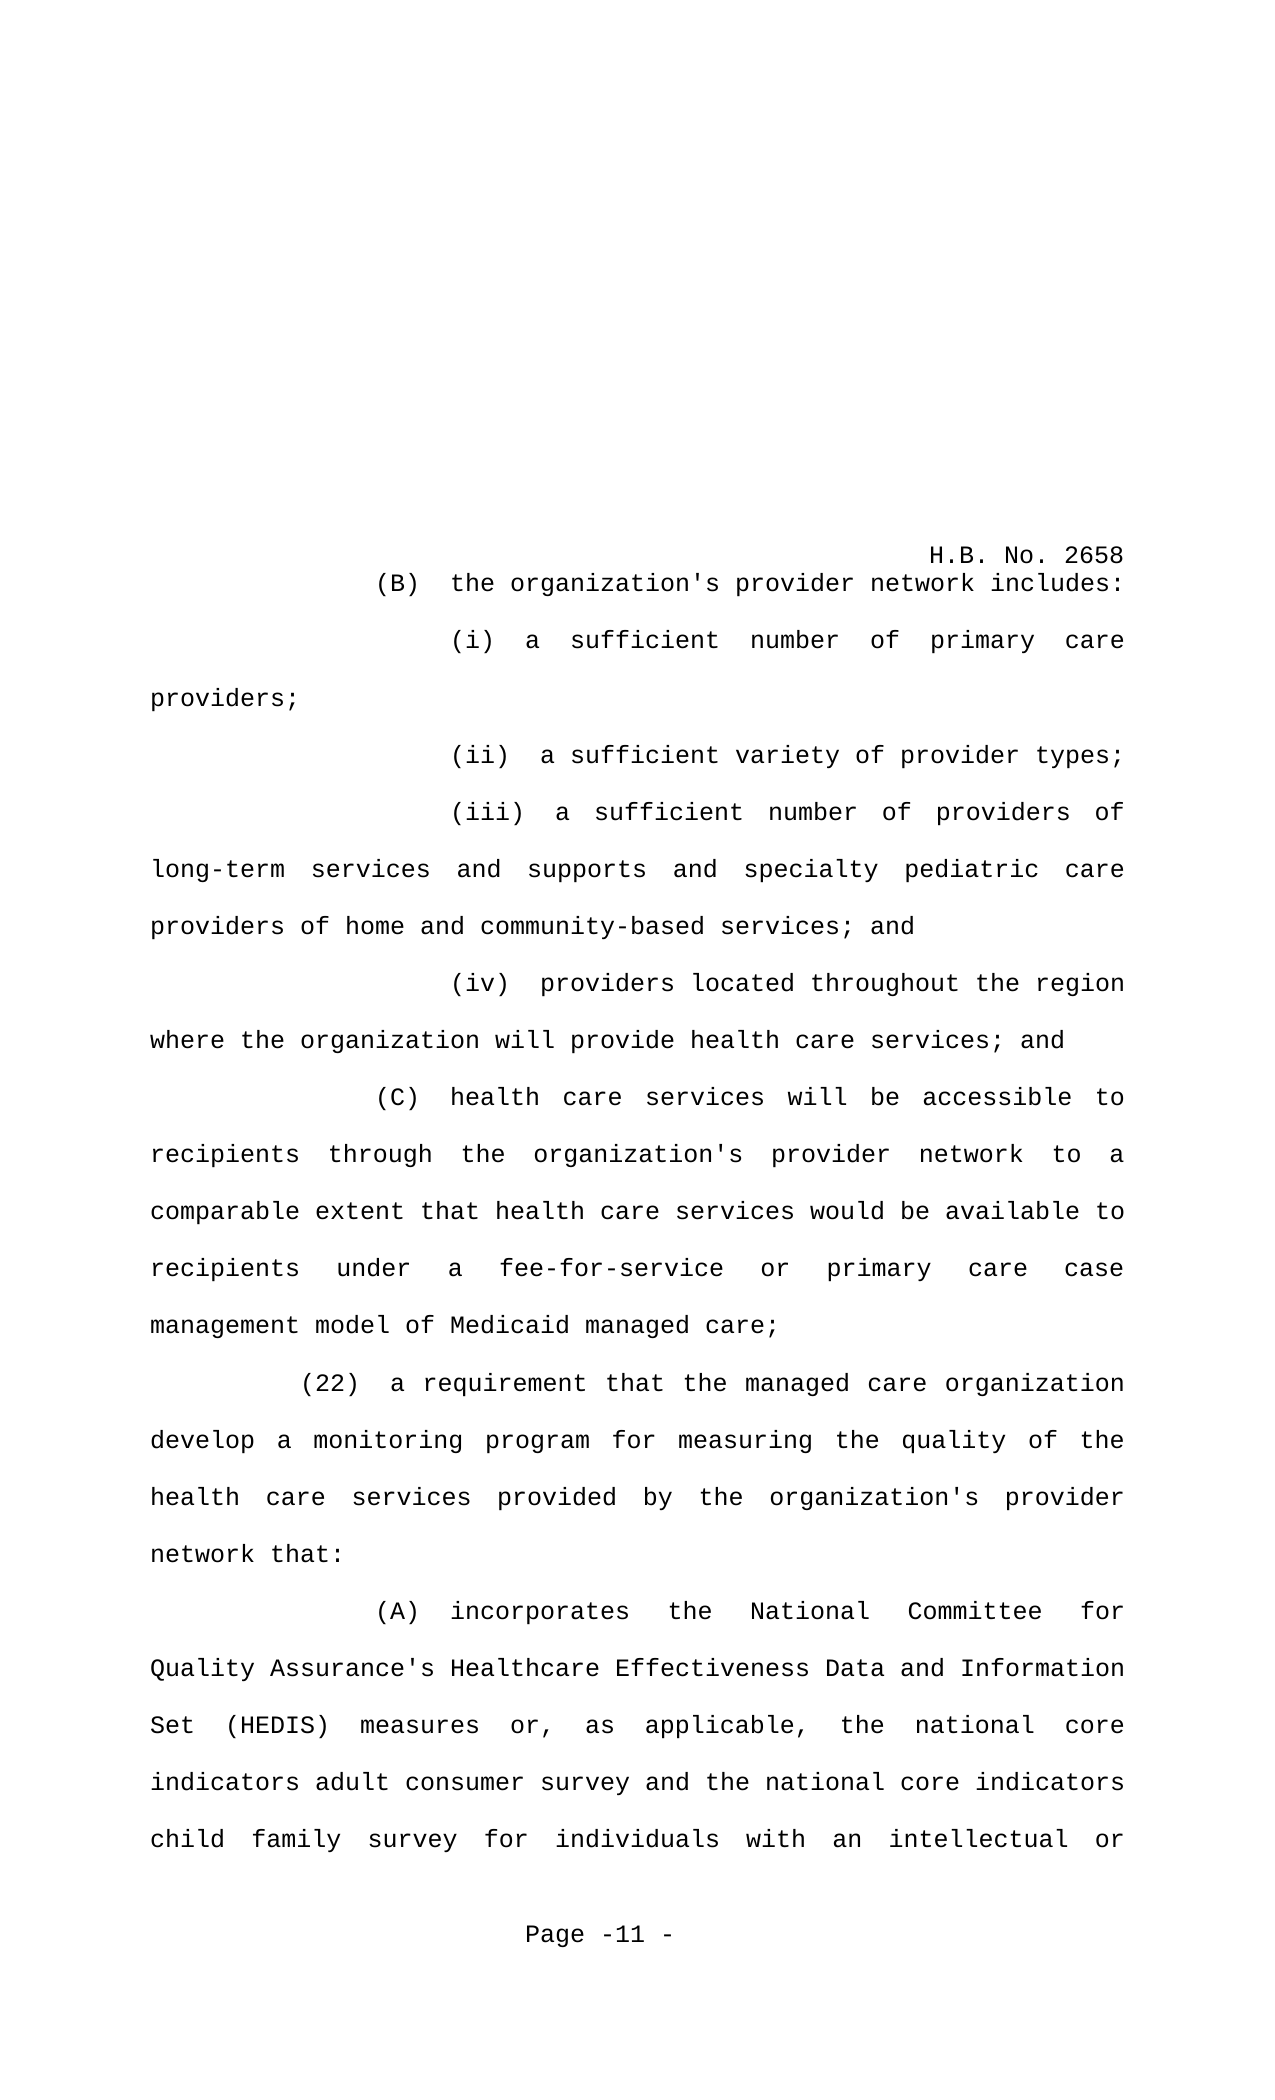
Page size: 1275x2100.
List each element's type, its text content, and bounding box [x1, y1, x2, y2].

text (C) health care services will be accessible to recipients through the organization's provider network to a comparable extent that health care services would be available to recipients under a fee-for-service or primary care case management model of Medicaid managed care; [150, 1084, 1125, 1341]
text (i) a sufficient number of primary care providers; [150, 628, 1125, 713]
text (ii) a sufficient variety of provider types; [150, 742, 1125, 771]
text (22) a requirement that the managed care organization develop a monitoring program for measuring the quality of the health care services provided by the organization's provider network that: [150, 1370, 1125, 1570]
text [150, 1598, 1125, 1855]
text (iv) providers located throughout the region where the organization will provide health care services; and [150, 970, 1125, 1056]
text (iii) a sufficient number of providers of long-term services and supports and specialty pediatric care providers of home and community-based services; and [150, 799, 1125, 942]
text (B) the organization's provider network includes: [150, 571, 1125, 599]
